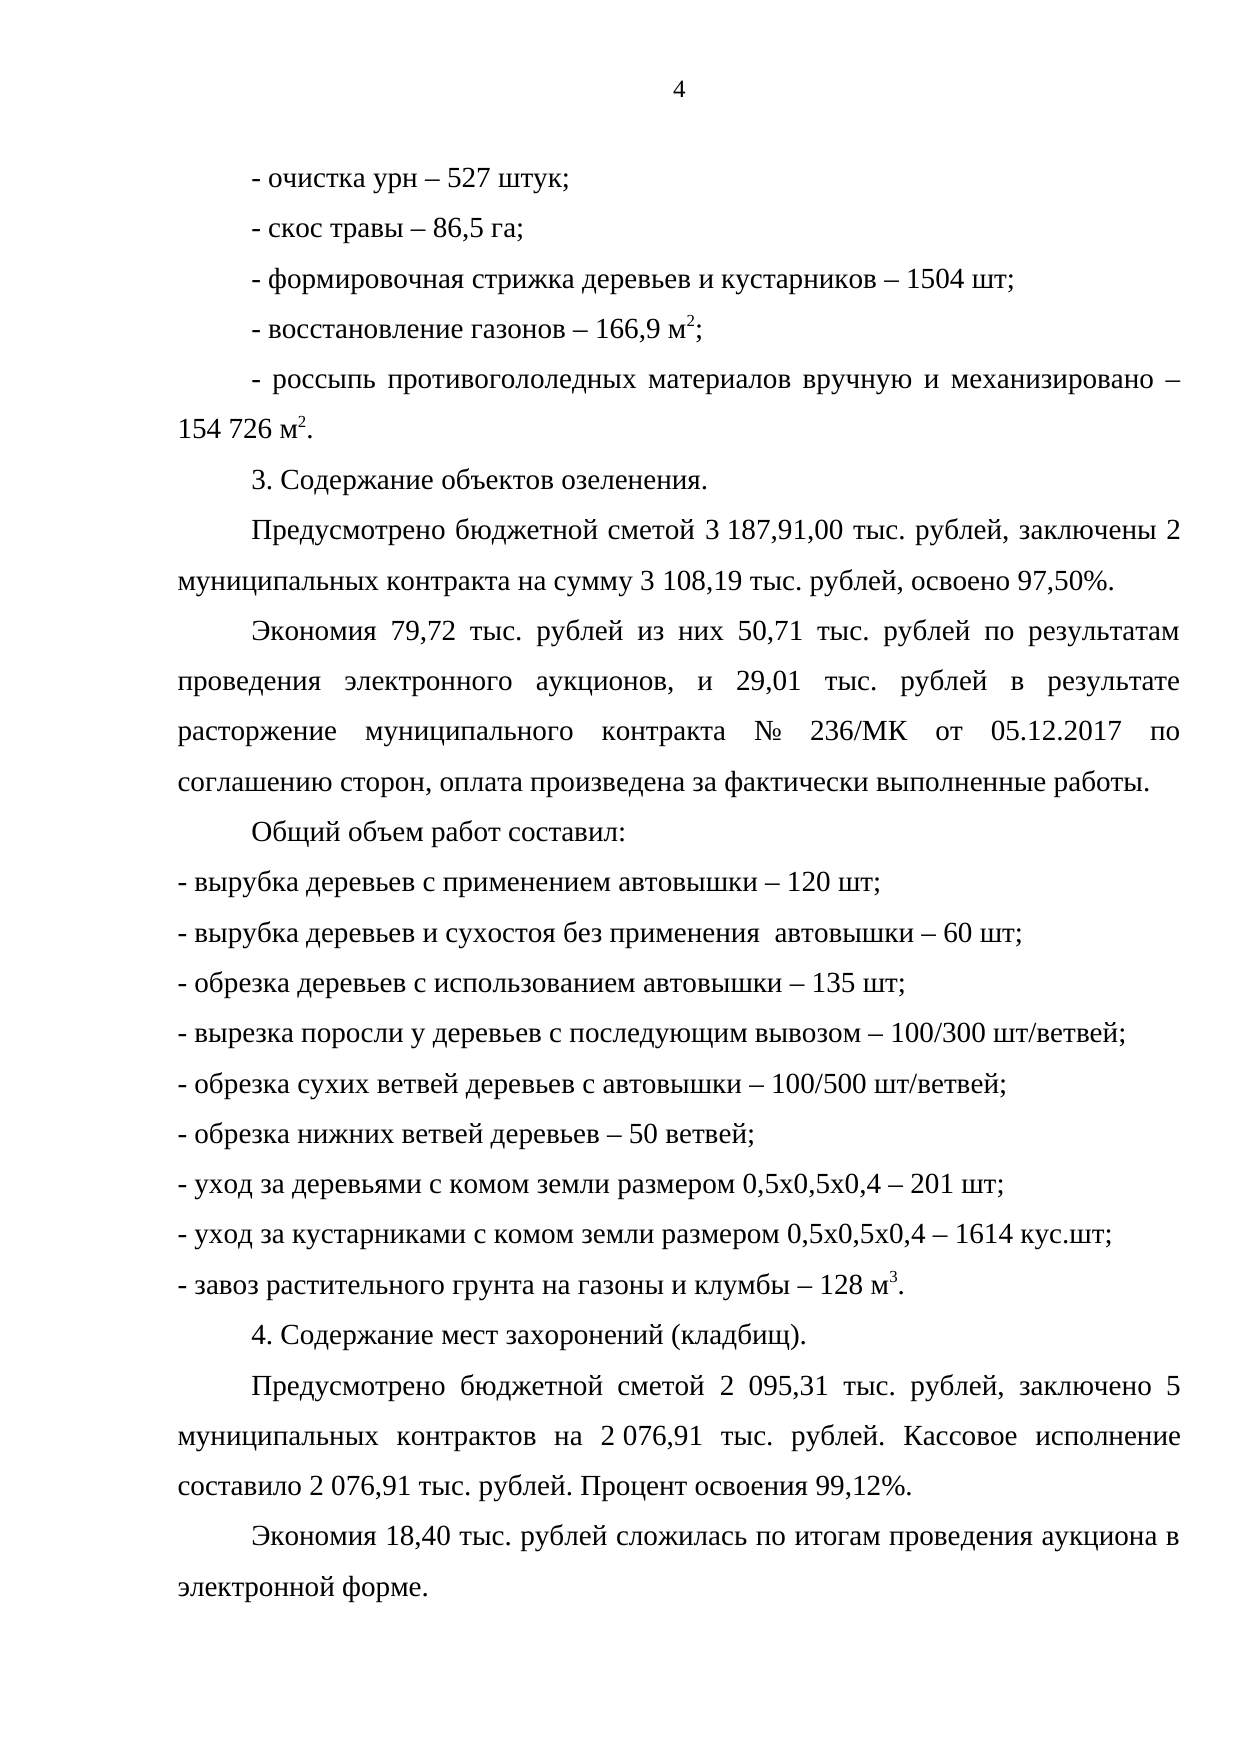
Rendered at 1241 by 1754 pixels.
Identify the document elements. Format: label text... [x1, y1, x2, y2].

text - формировочная стрижка деревьев и кустарников – 1504 шт; [177, 261, 1181, 294]
text - восстановление газонов – 166,9 м2; [177, 311, 1181, 344]
text Общий объем работ составил: [177, 814, 1181, 848]
text - россыпь противогололедных материалов вручную и механизировано – 154 726 м2. [177, 361, 1181, 445]
text - завоз растительного грунта на газоны и клумбы – 128 м3. [177, 1267, 1181, 1301]
text - вырубка деревьев и сухостоя без применения автовышки – 60 шт; [177, 915, 1181, 948]
text - уход за деревьями с комом земли размером 0,5х0,5х0,4 – 201 шт; [177, 1166, 1181, 1200]
text - скос травы – 86,5 га; [177, 210, 1181, 244]
text Экономия 79,72 тыс. рублей из них 50,71 тыс. рублей по результатам проведения электронного аукционов, и 29,01 тыс. рублей в результате расторжение муниципального контракта № 236/МК от 05.12.2017 по соглашению сторон, оплата произведена за фактически выполненные работы. [177, 613, 1181, 797]
text - очистка урн – 527 штук; [177, 160, 1181, 194]
text 3. Содержание объектов озеленения. [177, 462, 1181, 496]
text - обрезка деревьев с использованием автовышки – 135 шт; [177, 965, 1181, 999]
text - вырубка деревьев с применением автовышки – 120 шт; [177, 864, 1181, 898]
text 4. Содержание мест захоронений (кладбищ). [177, 1317, 1181, 1351]
text - обрезка нижних ветвей деревьев – 50 ветвей; [177, 1116, 1181, 1149]
text Экономия 18,40 тыс. рублей сложилась по итогам проведения аукциона в электронной форме. [177, 1518, 1181, 1602]
text - уход за кустарниками с комом земли размером 0,5х0,5х0,4 – 1614 кус.шт; [177, 1217, 1181, 1250]
text Предусмотрено бюджетной сметой 2 095,31 тыс. рублей, заключено 5 муниципальных контрактов на 2 076,91 тыс. рублей. Кассовое исполнение составило 2 076,91 тыс. рублей. Процент освоения 99,12%. [177, 1368, 1181, 1502]
text Предусмотрено бюджетной сметой 3 187,91,00 тыс. рублей, заключены 2 муниципальных контракта на сумму 3 108,19 тыс. рублей, освоено 97,50%. [177, 512, 1181, 596]
text - вырезка поросли у деревьев с последующим вывозом – 100/300 шт/ветвей; [177, 1015, 1181, 1049]
text - обрезка сухих ветвей деревьев с автовышки – 100/500 шт/ветвей; [177, 1066, 1181, 1099]
